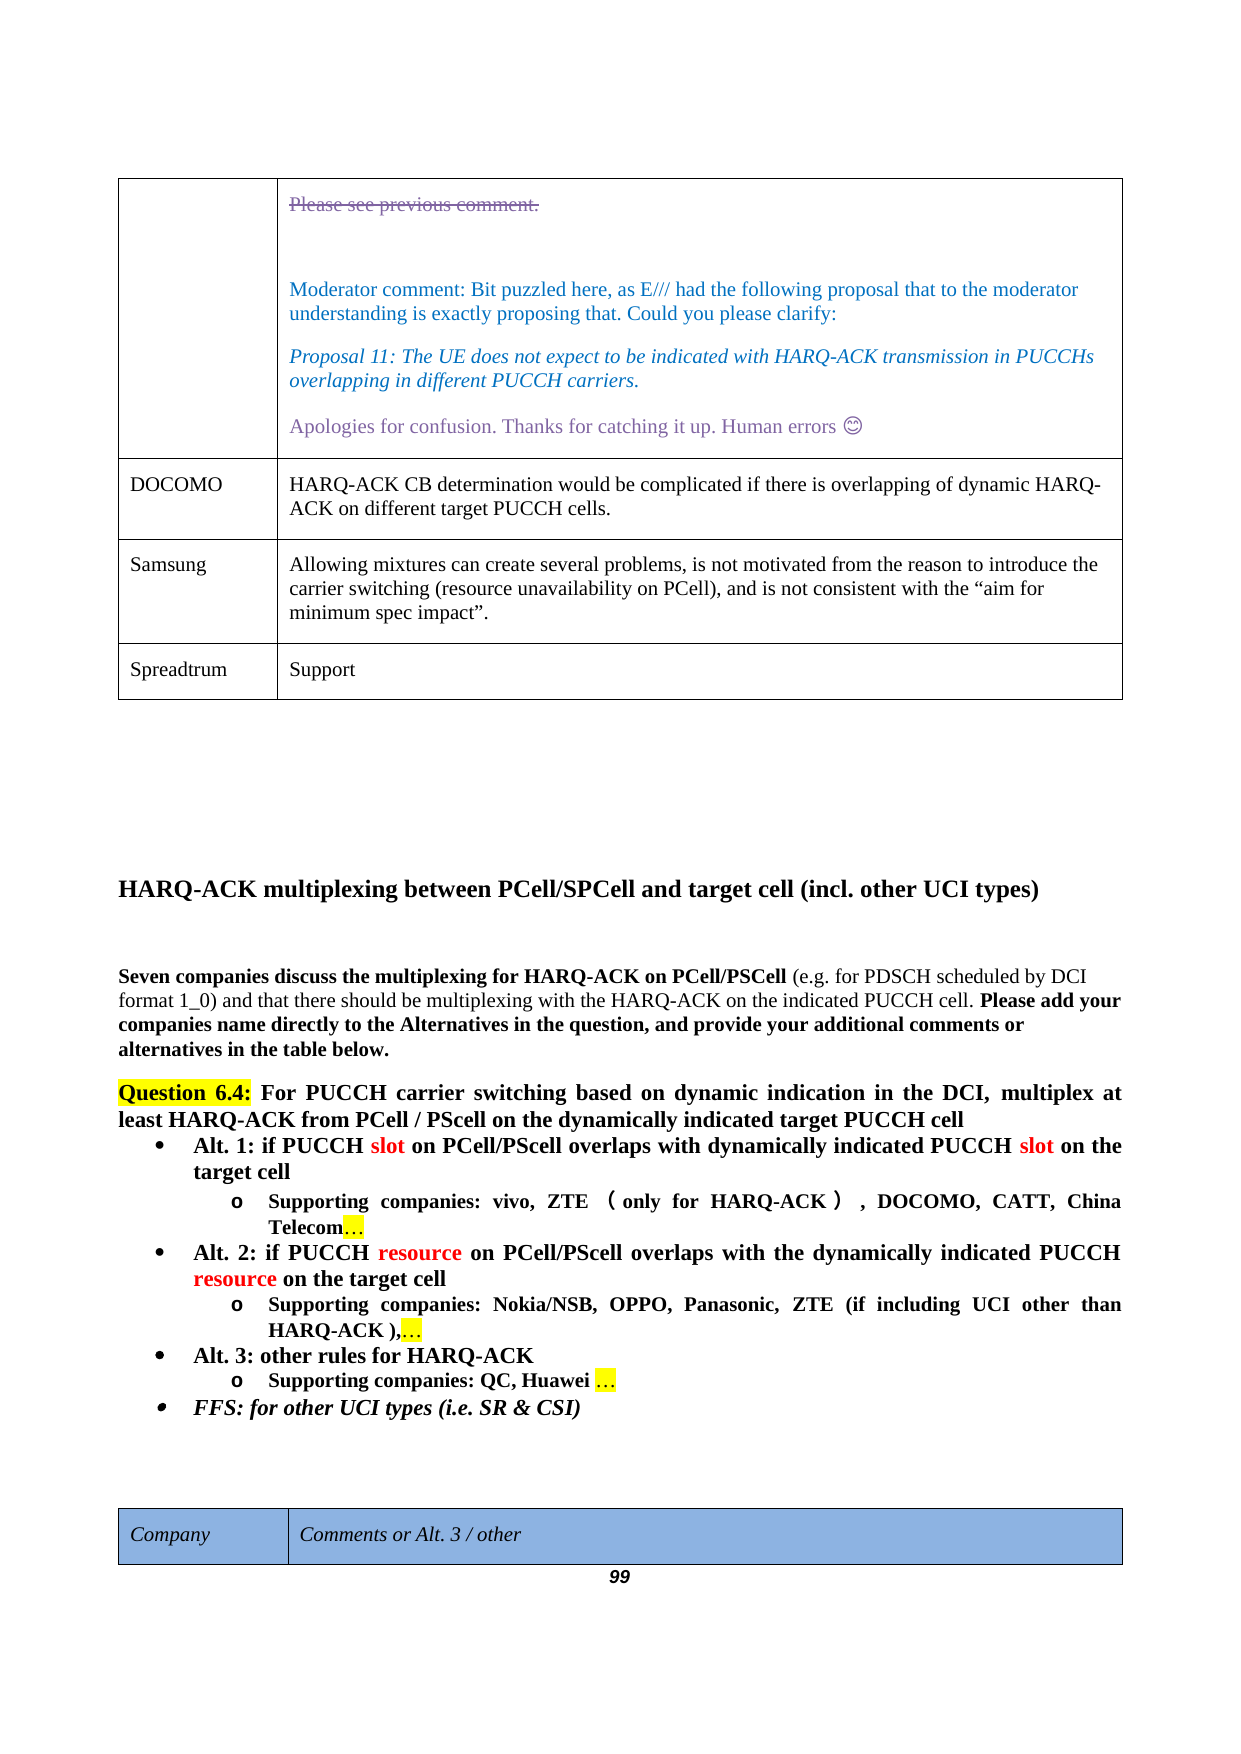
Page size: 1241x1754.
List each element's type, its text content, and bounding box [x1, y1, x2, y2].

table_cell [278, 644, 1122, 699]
list Alt. 1: if PUCCH slot on PCell/PScell overlaps with dynamically indicated PUCCH slot on the target cell [156, 1132, 1122, 1185]
list Alt. 3: other rules for HARQ-ACK [156, 1342, 1122, 1368]
text HARQ-ACK multiplexing between PCell/SPCell and target cell (incl. other UCI types) [118, 874, 1122, 903]
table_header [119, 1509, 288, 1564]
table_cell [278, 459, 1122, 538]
list Supporting companies: Nokia/NSB, OPPO, Panasonic, ZTE (if including UCI other than HARQ-ACK ),… [231, 1292, 1122, 1342]
list Supporting companies: vivo, ZTE（only for HARQ-ACK）, DOCOMO, CATT, China Telecom… [231, 1185, 1122, 1239]
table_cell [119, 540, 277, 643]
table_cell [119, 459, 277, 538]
text Seven companies discuss the multiplexing for HARQ-ACK on PCell/PSCell (e.g. for PDSCH scheduled by DCI format 1_0) and that there should be multiplexing with the HARQ-ACK on the indicated PUCCH cell. Please add your companies name directly to the Alternatives in the question, and provide your additional comments or alternatives in the table below. [118, 964, 1122, 1061]
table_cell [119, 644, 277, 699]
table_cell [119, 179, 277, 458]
text Question 6.4: For PUCCH carrier switching based on dynamic indication in the DCI, multiplex at least HARQ-ACK from PCell / PScell on the dynamically indicated target PUCCH cell [118, 1079, 1122, 1132]
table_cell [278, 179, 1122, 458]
list Supporting companies: QC, Huawei … [231, 1368, 1122, 1394]
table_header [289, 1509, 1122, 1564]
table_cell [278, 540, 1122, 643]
list FFS: for other UCI types (i.e. SR & CSI) [156, 1394, 1122, 1420]
list Alt. 2: if PUCCH resource on PCell/PScell overlaps with the dynamically indicated PUCCH resource on the target cell [156, 1239, 1122, 1292]
